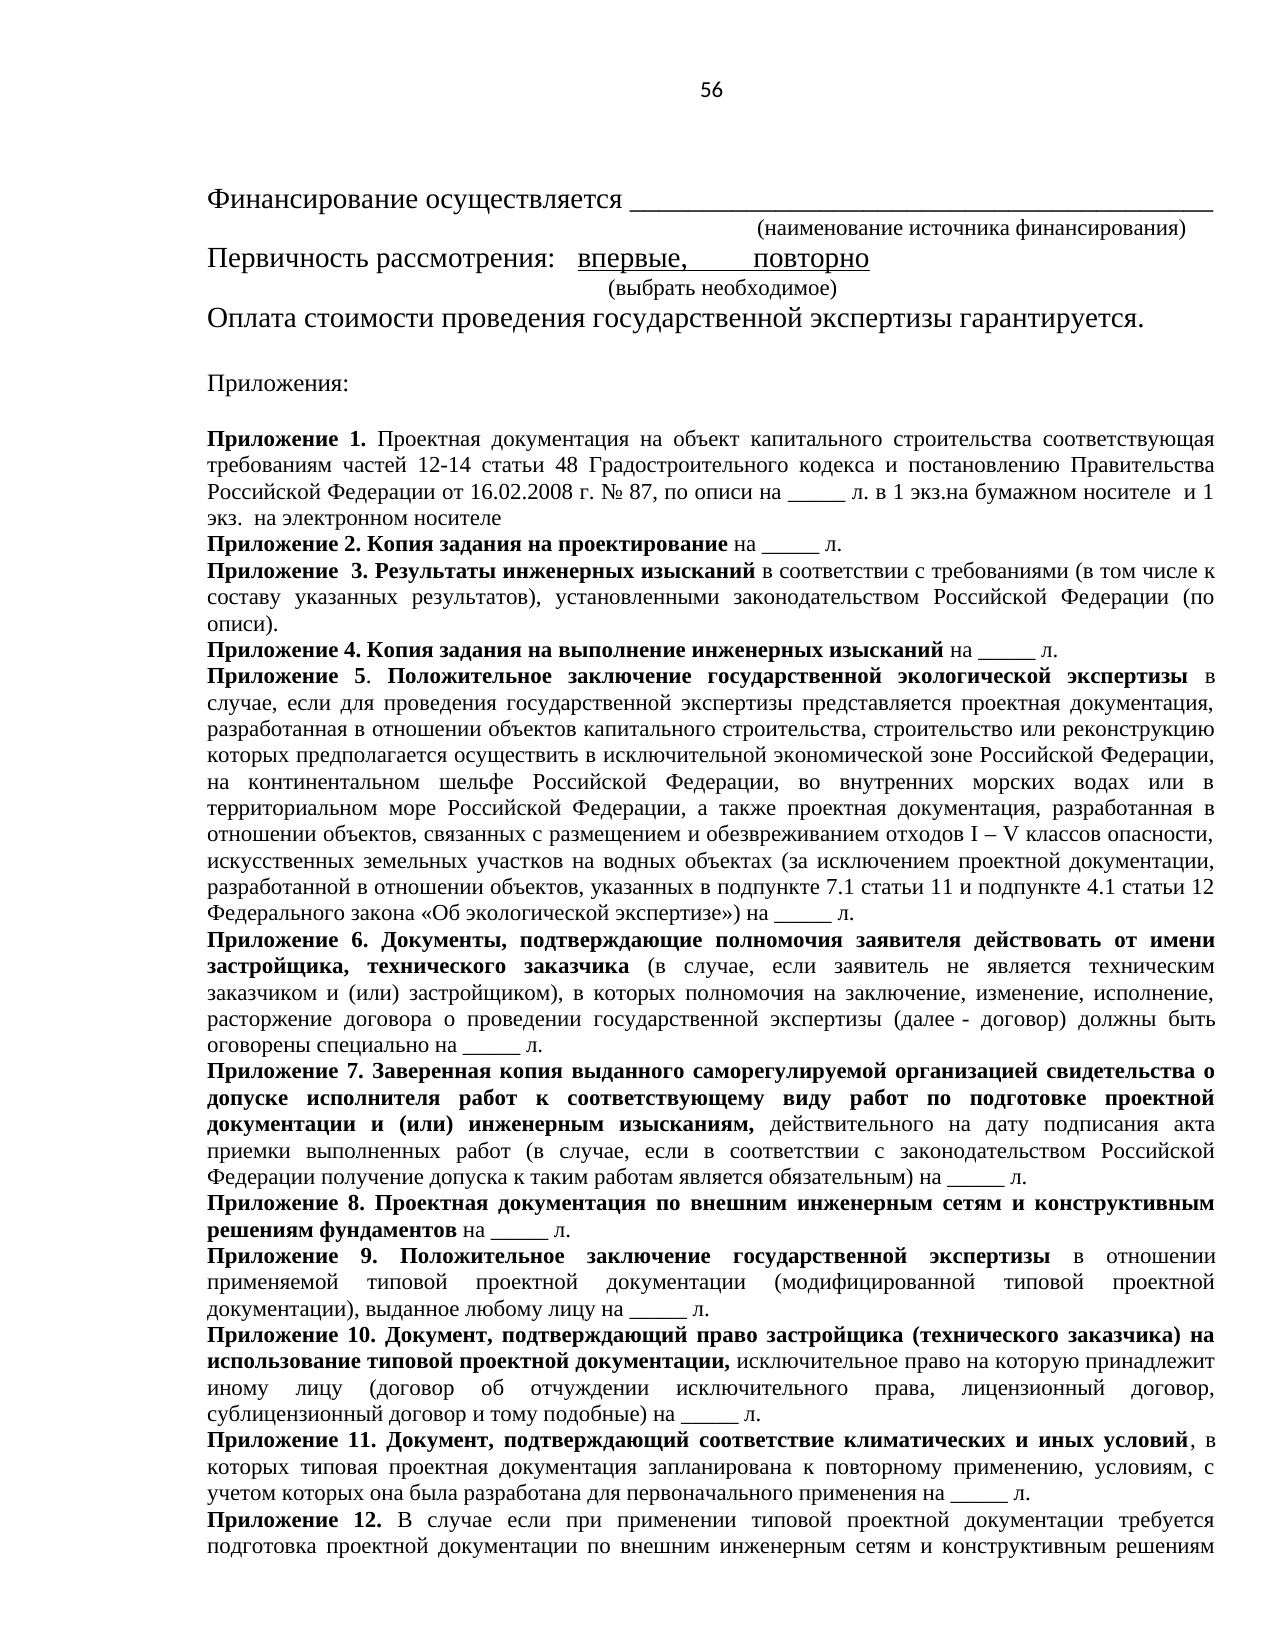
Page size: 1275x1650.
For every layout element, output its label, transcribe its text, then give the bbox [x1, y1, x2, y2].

text (выбрать необходимое) [207, 274, 1216, 301]
text (наименование источника финансирования) [207, 214, 1216, 241]
text Приложение 4. Копия задания на выполнение инженерных изысканий на _____ л. [207, 636, 1216, 662]
text Приложение 11. Документ, подтверждающий соответствие климатических и иных условий, в которых типовая проектная документация запланирована к повторному применению, условиям, с учетом которых она была разработана для первоначального применения на _____ л. [207, 1427, 1216, 1506]
text Финансирование осуществляется ________________________________________ [207, 181, 1216, 214]
text Приложение 8. Проектная документация по внешним инженерным сетям и конструктивным решениям фундаментов на _____ л. [207, 1189, 1216, 1242]
text Первичность рассмотрения: впервые, повторно [207, 241, 1216, 274]
text Приложение 6. Документы, подтверждающие полномочия заявителя действовать от имени застройщика, технического заказчика (в случае, если заявитель не является техническим заказчиком и (или) застройщиком), в которых полномочия на заключение, изменение, исполнение, расторжение договора о проведении государственной экспертизы (далее - договор) должны быть оговорены специально на _____ л. [207, 926, 1216, 1058]
text Оплата стоимости проведения государственной экспертизы гарантируется. [207, 301, 1216, 334]
text Приложение 7. Заверенная копия выданного саморегулируемой организацией свидетельства о допуске исполнителя работ к соответствующему виду работ по подготовке проектной документации и (или) инженерным изысканиям, действительного на дату подписания акта приемки выполненных работ (в случае, если в соответствии с законодательством Российской Федерации получение допуска к таким работам является обязательным) на _____ л. [207, 1058, 1216, 1189]
text Приложение 5. Положительное заключение государственной экологической экспертизы в случае, если для проведения государственной экспертизы представляется проектная документация, разработанная в отношении объектов капитального строительства, строительство или реконструкцию которых предполагается осуществить в исключительной экономической зоне Российской Федерации, на континентальном шельфе Российской Федерации, во внутренних морских водах или в территориальном море Российской Федерации, а также проектная документация, разработанная в отношении объектов, связанных с размещением и обезвреживанием отходов I – V классов опасности, искусственных земельных участков на водных объектах (за исключением проектной документации, разработанной в отношении объектов, указанных в подпункте 7.1 статьи 11 и подпункте 4.1 статьи 12 Федерального закона «Об экологической экспертизе») на _____ л. [207, 662, 1216, 926]
text Приложение 10. Документ, подтверждающий право застройщика (технического заказчика) на использование типовой проектной документации, исключительное право на которую принадлежит иному лицу (договор об отчуждении исключительного права, лицензионный договор, сублицензионный договор и тому подобные) на _____ л. [207, 1321, 1216, 1427]
text Приложение 3. Результаты инженерных изысканий в соответствии с требованиями (в том числе к составу указанных результатов), установленными законодательством Российской Федерации (по описи). [207, 557, 1216, 636]
text Приложение 1. Проектная документация на объект капитального строительства соответствующая требованиям частей 12-14 статьи 48 Градостроительного кодекса и постановлению Правительства Российской Федерации от 16.02.2008 г. № 87, по описи на _____ л. в 1 экз.на бумажном носителе и 1 экз. на электронном носителе [207, 425, 1216, 531]
text Приложение 9. Положительное заключение государственной экспертизы в отношении применяемой типовой проектной документации (модифицированной типовой проектной документации), выданное любому лицу на _____ л. [207, 1242, 1216, 1321]
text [207, 1506, 1216, 1558]
text Приложение 2. Копия задания на проектирование на _____ л. [207, 531, 1216, 557]
text Приложения: [207, 368, 1216, 396]
